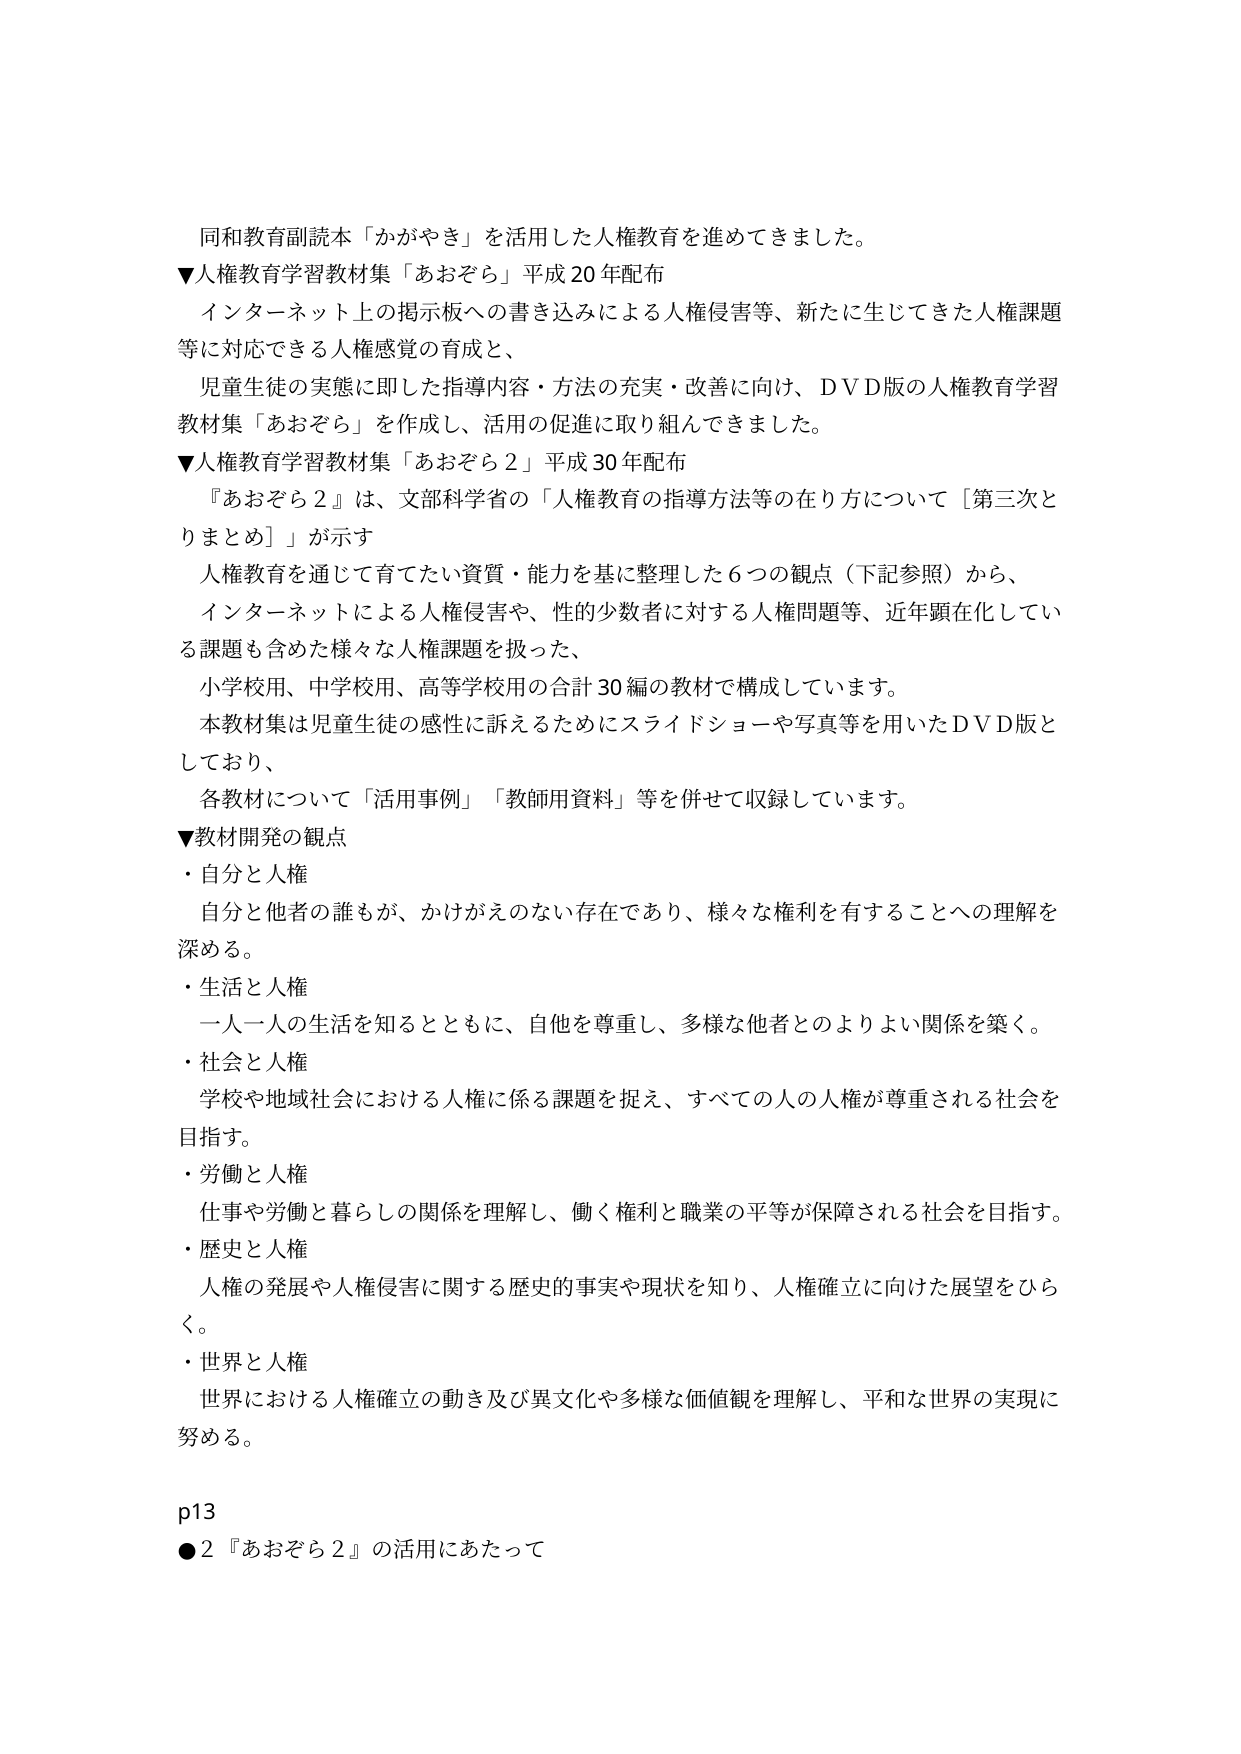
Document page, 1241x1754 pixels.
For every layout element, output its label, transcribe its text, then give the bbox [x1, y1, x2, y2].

text ●２『あおぞら２』の活用にあたって [177, 1529, 1063, 1567]
text ・世界と人権 [177, 1342, 1063, 1379]
text 『あおぞら２』は、文部科学省の「人権教育の指導方法等の在り方について［第三次とりまとめ］」が示す [177, 479, 1063, 554]
text p13 [177, 1492, 1063, 1529]
text 児童生徒の実態に即した指導内容・方法の充実・改善に向け、ＤＶＤ版の人権教育学習教材集「あおぞら」を作成し、活用の促進に取り組んできました。 [177, 367, 1063, 442]
text 自分と他者の誰もが、かけがえのない存在であり、様々な権利を有することへの理解を深める。 [177, 892, 1063, 967]
text ▼人権教育学習教材集「あおぞら２」平成30年配布 [177, 442, 1063, 479]
text インターネットによる人権侵害や、性的少数者に対する人権問題等、近年顕在化している課題も含めた様々な人権課題を扱った、 [177, 592, 1063, 667]
text 本教材集は児童生徒の感性に訴えるためにスライドショーや写真等を用いたＤＶＤ版としており、 [177, 704, 1063, 779]
text ・労働と人権 [177, 1154, 1063, 1192]
text ・歴史と人権 [177, 1229, 1063, 1267]
text 同和教育副読本「かがやき」を活用した人権教育を進めてきました。 [177, 217, 1063, 254]
text 各教材について「活用事例」「教師用資料」等を併せて収録しています。 [177, 779, 1063, 817]
text ・生活と人権 [177, 967, 1063, 1004]
text ・自分と人権 [177, 854, 1063, 892]
text 人権の発展や人権侵害に関する歴史的事実や現状を知り、人権確立に向けた展望をひらく。 [177, 1267, 1063, 1342]
text 人権教育を通じて育てたい資質・能力を基に整理した６つの観点（下記参照）から、 [177, 554, 1063, 592]
text 小学校用、中学校用、高等学校用の合計30編の教材で構成しています。 [177, 667, 1063, 704]
text ・社会と人権 [177, 1042, 1063, 1079]
text ▼人権教育学習教材集「あおぞら」平成20年配布 [177, 254, 1063, 292]
text 世界における人権確立の動き及び異文化や多様な価値観を理解し、平和な世界の実現に努める。 [177, 1379, 1063, 1454]
text ▼教材開発の観点 [177, 817, 1063, 854]
text 学校や地域社会における人権に係る課題を捉え、すべての人の人権が尊重される社会を目指す。 [177, 1079, 1063, 1154]
text 仕事や労働と暮らしの関係を理解し、働く権利と職業の平等が保障される社会を目指す。 [177, 1192, 1063, 1229]
text インターネット上の掲示板への書き込みによる人権侵害等、新たに生じてきた人権課題等に対応できる人権感覚の育成と、 [177, 292, 1063, 367]
text 一人一人の生活を知るとともに、自他を尊重し、多様な他者とのよりよい関係を築く。 [177, 1004, 1063, 1042]
